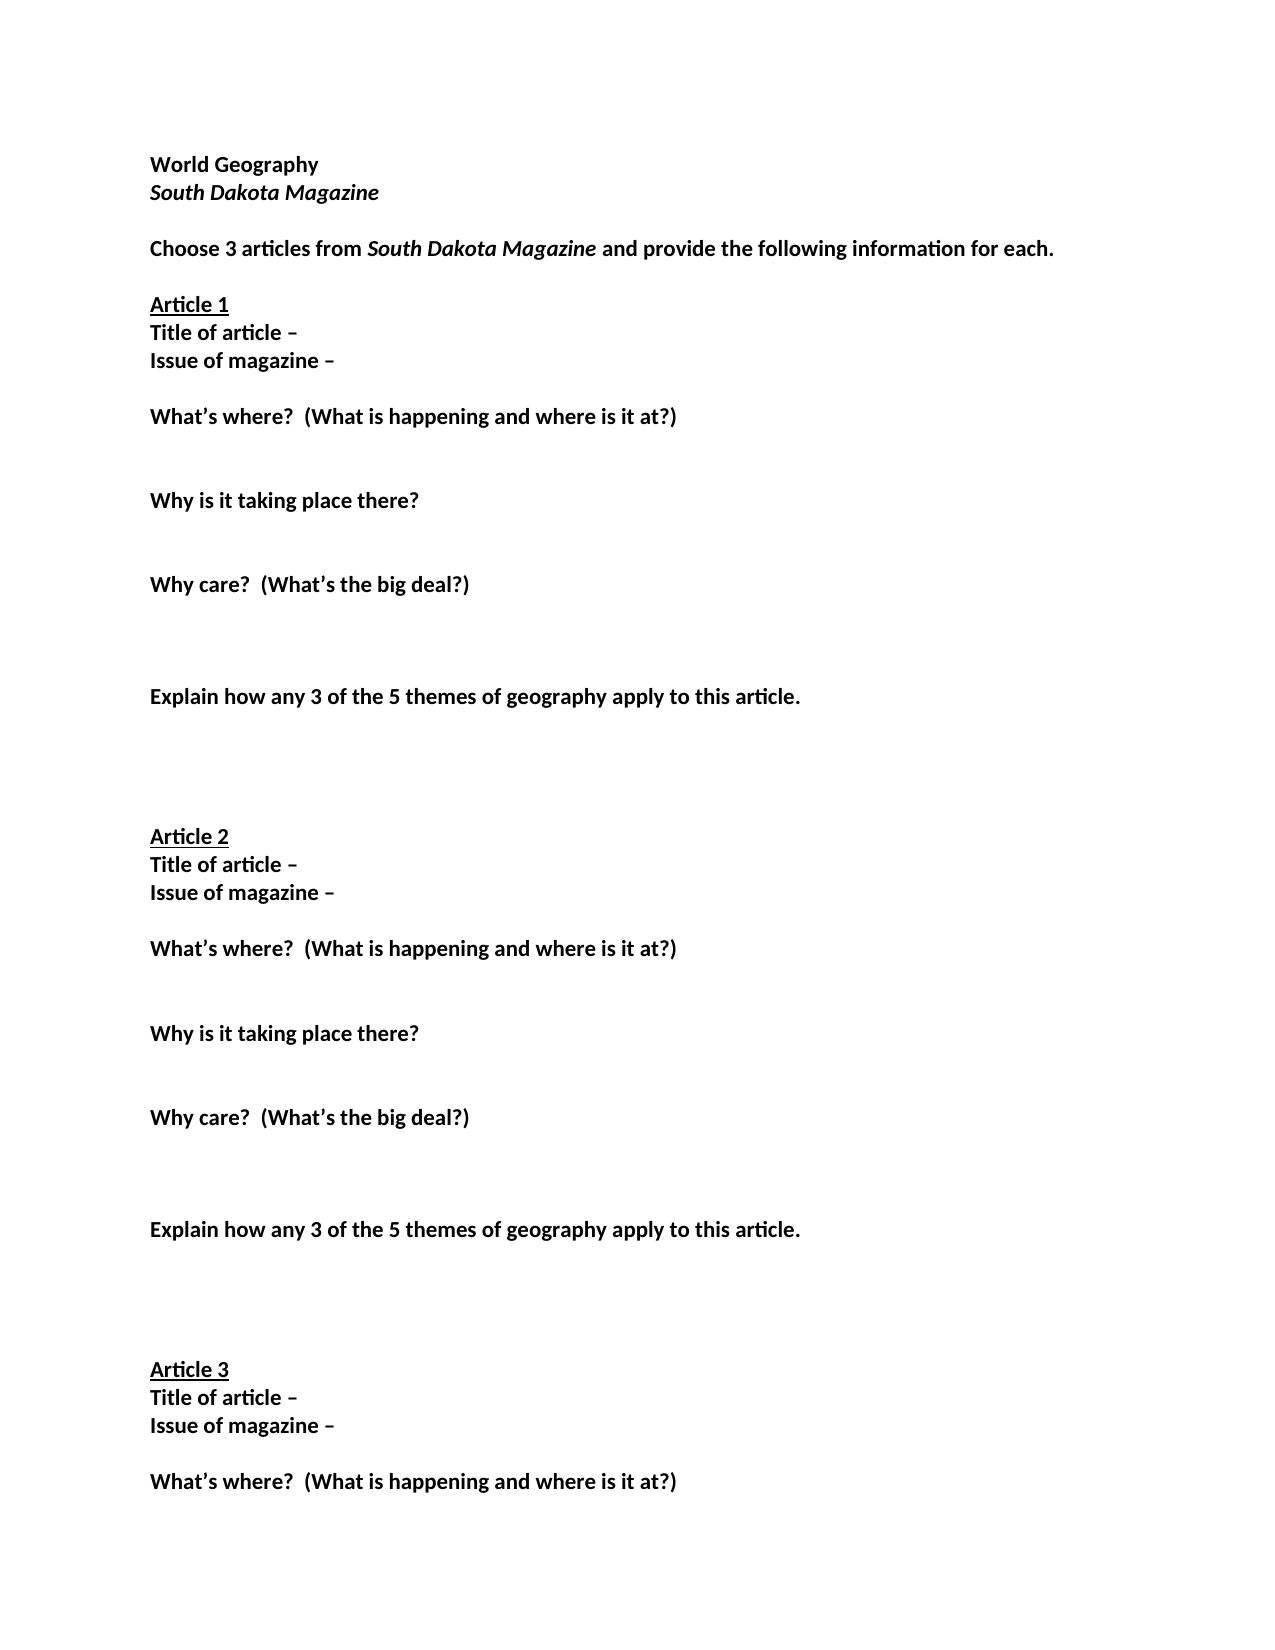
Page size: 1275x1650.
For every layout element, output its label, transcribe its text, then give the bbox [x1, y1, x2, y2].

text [150, 1215, 1125, 1243]
text Why care? (What’s the big deal?) [150, 570, 1125, 598]
text Title of article – [150, 1383, 1125, 1411]
text Title of article – [150, 851, 1125, 878]
text Explain how any 3 of the 5 themes of geography apply to this article. [150, 682, 1125, 710]
text Article 3 [150, 1355, 1125, 1383]
text What’s where? (What is happening and where is it at?) [150, 934, 1125, 963]
text Why is it taking place there? [150, 1019, 1125, 1047]
text Why is it taking place there? [150, 486, 1125, 514]
text What’s where? (What is happening and where is it at?) [150, 1467, 1125, 1495]
text Article 1 [150, 290, 1125, 318]
text World Geography [150, 150, 1125, 178]
text Title of article – [150, 318, 1125, 346]
text Issue of magazine – [150, 878, 1125, 907]
text What’s where? (What is happening and where is it at?) [150, 402, 1125, 430]
text Why care? (What’s the big deal?) [150, 1103, 1125, 1131]
text Choose 3 articles from South Dakota Magazine and provide the following information for each. [150, 234, 1125, 262]
text Article 2 [150, 822, 1125, 851]
text South Dakota Magazine [150, 178, 1125, 206]
text Issue of magazine – [150, 346, 1125, 374]
text Issue of magazine – [150, 1411, 1125, 1439]
